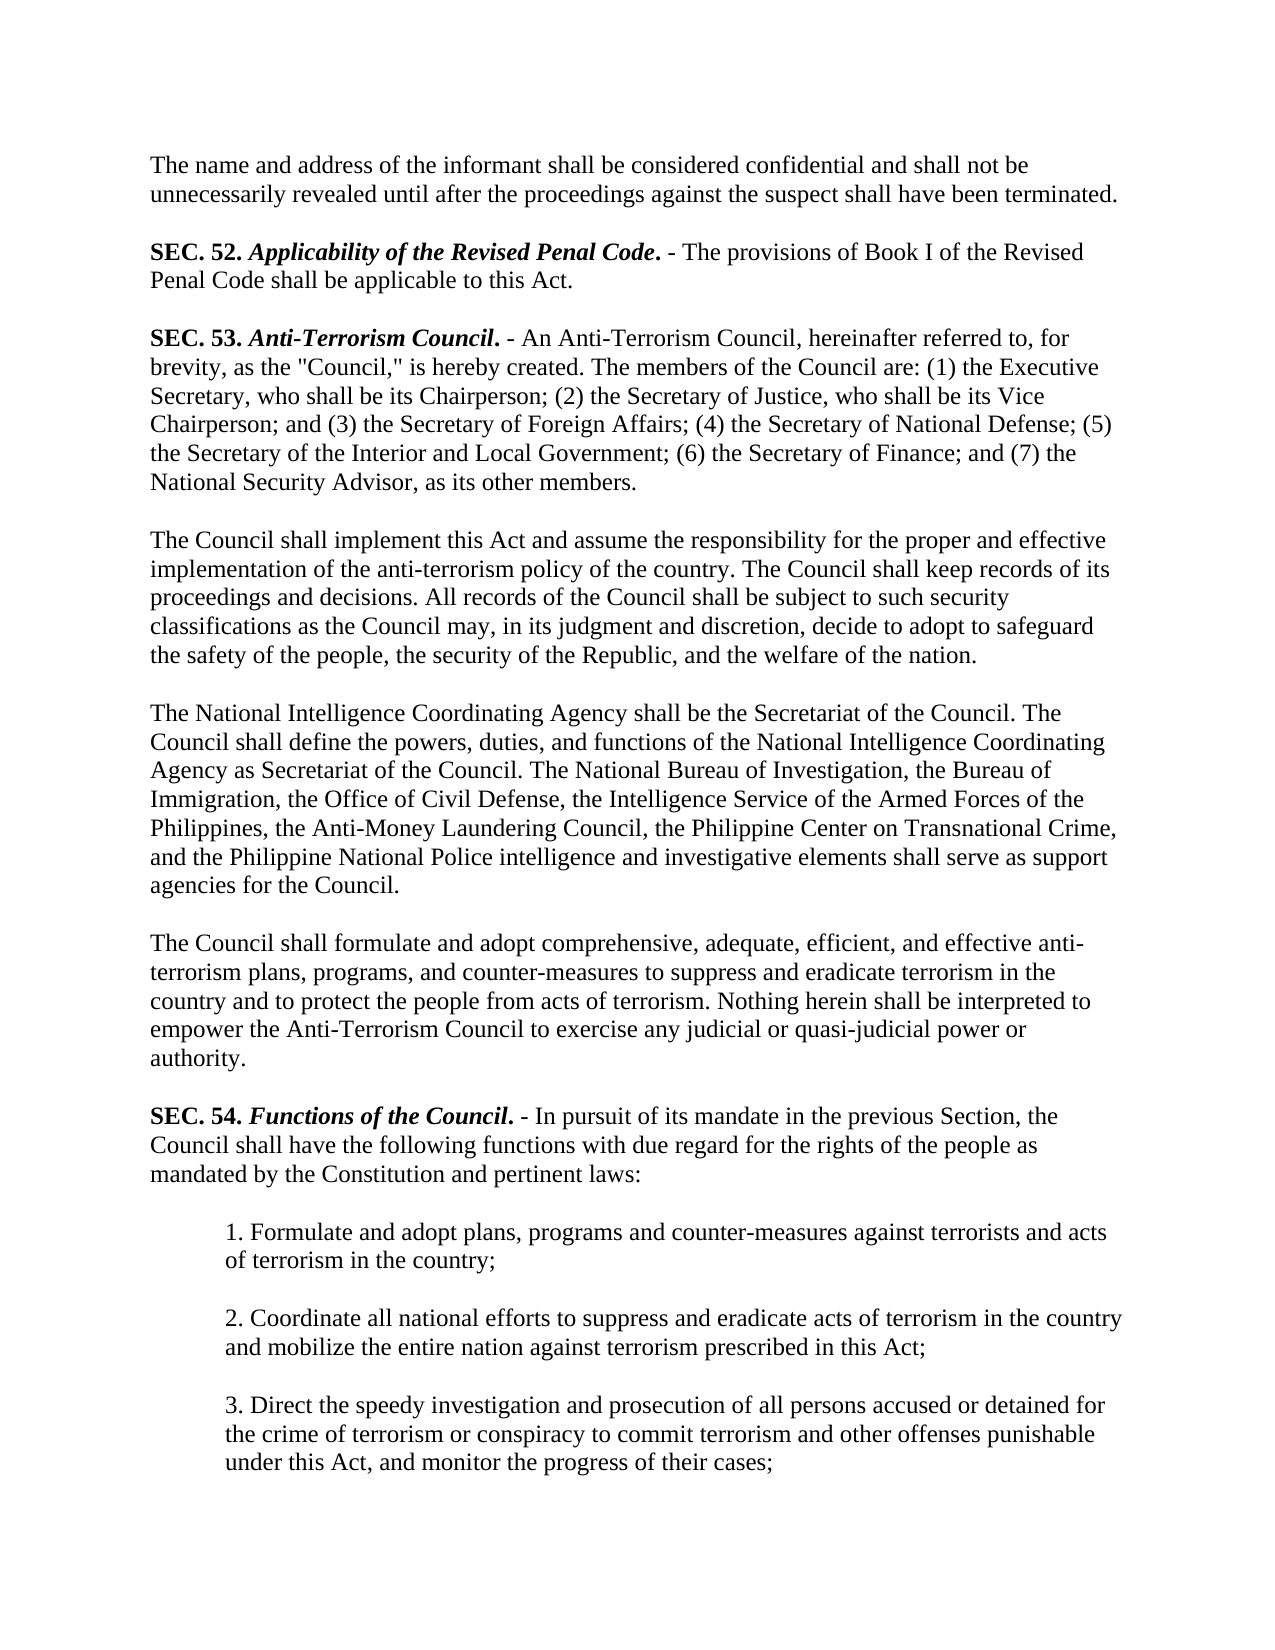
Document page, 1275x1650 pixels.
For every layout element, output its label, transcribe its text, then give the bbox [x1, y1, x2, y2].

text 3. Direct the speedy investigation and prosecution of all persons accused or detained for the crime of terrorism or conspiracy to commit terrorism and other offenses punishable under this Act, and monitor the progress of their cases; [225, 1390, 1125, 1476]
text 1. Formulate and adopt plans, programs and counter-measures against terrorists and acts of terrorism in the country; [225, 1217, 1125, 1274]
text The National Intelligence Coordinating Agency shall be the Secretariat of the Council. The Council shall define the powers, duties, and functions of the National Intelligence Coordinating Agency as Secretariat of the Council. The National Bureau of Investigation, the Bureau of Immigration, the Office of Civil Defense, the Intelligence Service of the Armed Forces of the Philippines, the Anti-Money Laundering Council, the Philippine Center on Transnational Crime, and the Philippine National Police intelligence and investigative elements shall serve as support agencies for the Council. [150, 698, 1125, 899]
text 2. Coordinate all national efforts to suppress and eradicate acts of terrorism in the country and mobilize the entire nation against terrorism prescribed in this Act; [225, 1303, 1125, 1361]
text SEC. 53. Anti-Terrorism Council. - An Anti-Terrorism Council, hereinafter referred to, for brevity, as the "Council," is hereby created. The members of the Council are: (1) the Executive Secretary, who shall be its Chairperson; (2) the Secretary of Justice, who shall be its Vice Chairperson; and (3) the Secretary of Foreign Affairs; (4) the Secretary of National Defense; (5) the Secretary of the Interior and Local Government; (6) the Secretary of Finance; and (7) the National Security Advisor, as its other members. [150, 323, 1125, 496]
text The Council shall formulate and adopt comprehensive, adequate, efficient, and effective anti-terrorism plans, programs, and counter-measures to suppress and eradicate terrorism in the country and to protect the people from acts of terrorism. Nothing herein shall be interpreted to empower the Anti-Terrorism Council to exercise any judicial or quasi-judicial power or authority. [150, 928, 1125, 1072]
text The Council shall implement this Act and assume the responsibility for the proper and effective implementation of the anti-terrorism policy of the country. The Council shall keep records of its proceedings and decisions. All records of the Council shall be subject to such security classifications as the Council may, in its judgment and discretion, decide to adopt to safeguard the safety of the people, the security of the Republic, and the welfare of the nation. [150, 525, 1125, 669]
text SEC. 54. Functions of the Council. - In pursuit of its mandate in the previous Section, the Council shall have the following functions with due regard for the rights of the people as mandated by the Constitution and pertinent laws: [150, 1101, 1125, 1187]
text SEC. 52. Applicability of the Revised Penal Code. - The provisions of Book I of the Revised Penal Code shall be applicable to this Act. [150, 237, 1125, 294]
text The name and address of the informant shall be considered confidential and shall not be unnecessarily revealed until after the proceedings against the suspect shall have been terminated. [150, 150, 1125, 207]
